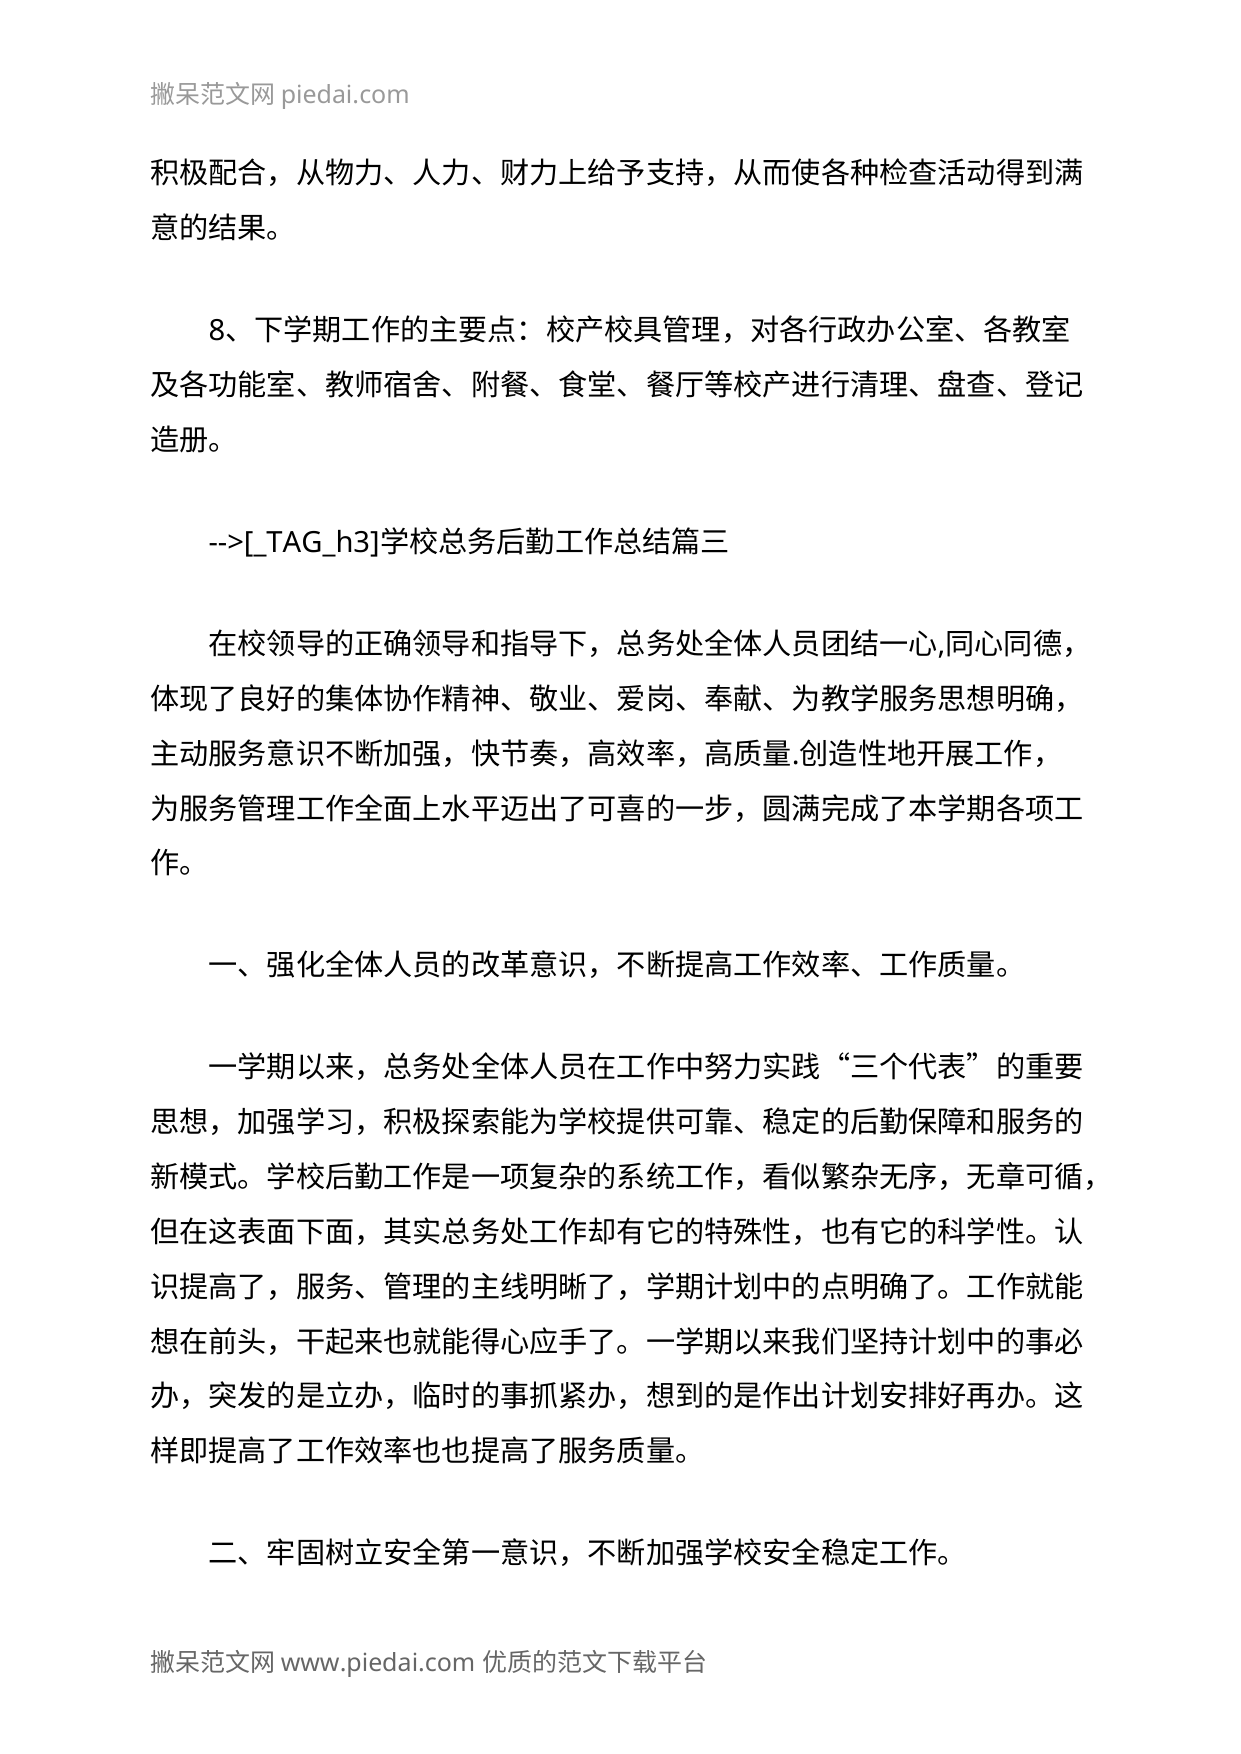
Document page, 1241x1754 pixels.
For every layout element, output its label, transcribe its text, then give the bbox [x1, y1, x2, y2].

text 二、牢固树立安全第一意识，不断加强学校安全稳定工作。 [150, 1530, 1090, 1572]
text 在校领导的正确领导和指导下，总务处全体人员团结一心,同心同德，体现了良好的集体协作精神、敬业、爱岗、奉献、为教学服务思想明确，主动服务意识不断加强，快节奏，高效率，高质量.创造性地开展工作，为服务管理工作全面上水平迈出了可喜的一步，圆满完成了本学期各项工作。 [150, 620, 1090, 882]
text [150, 150, 1090, 247]
text 一学期以来，总务处全体人员在工作中努力实践“三个代表”的重要思想，加强学习，积极探索能为学校提供可靠、稳定的后勤保障和服务的新模式。学校后勤工作是一项复杂的系统工作，看似繁杂无序，无章可循，但在这表面下面，其实总务处工作却有它的特殊性，也有它的科学性。认识提高了，服务、管理的主线明晰了，学期计划中的点明确了。工作就能想在前头，干起来也就能得心应手了。一学期以来我们坚持计划中的事必办，突发的是立办，临时的事抓紧办，想到的是作出计划安排好再办。这样即提高了工作效率也也提高了服务质量。 [150, 1044, 1090, 1470]
text 8、下学期工作的主要点：校产校具管理，对各行政办公室、各教室及各功能室、教师宿舍、附餐、食堂、餐厅等校产进行清理、盘查、登记造册。 [150, 307, 1090, 459]
text -->[_TAG_h3]学校总务后勤工作总结篇三 [150, 518, 1090, 561]
text 一、强化全体人员的改革意识，不断提高工作效率、工作质量。 [150, 942, 1090, 984]
